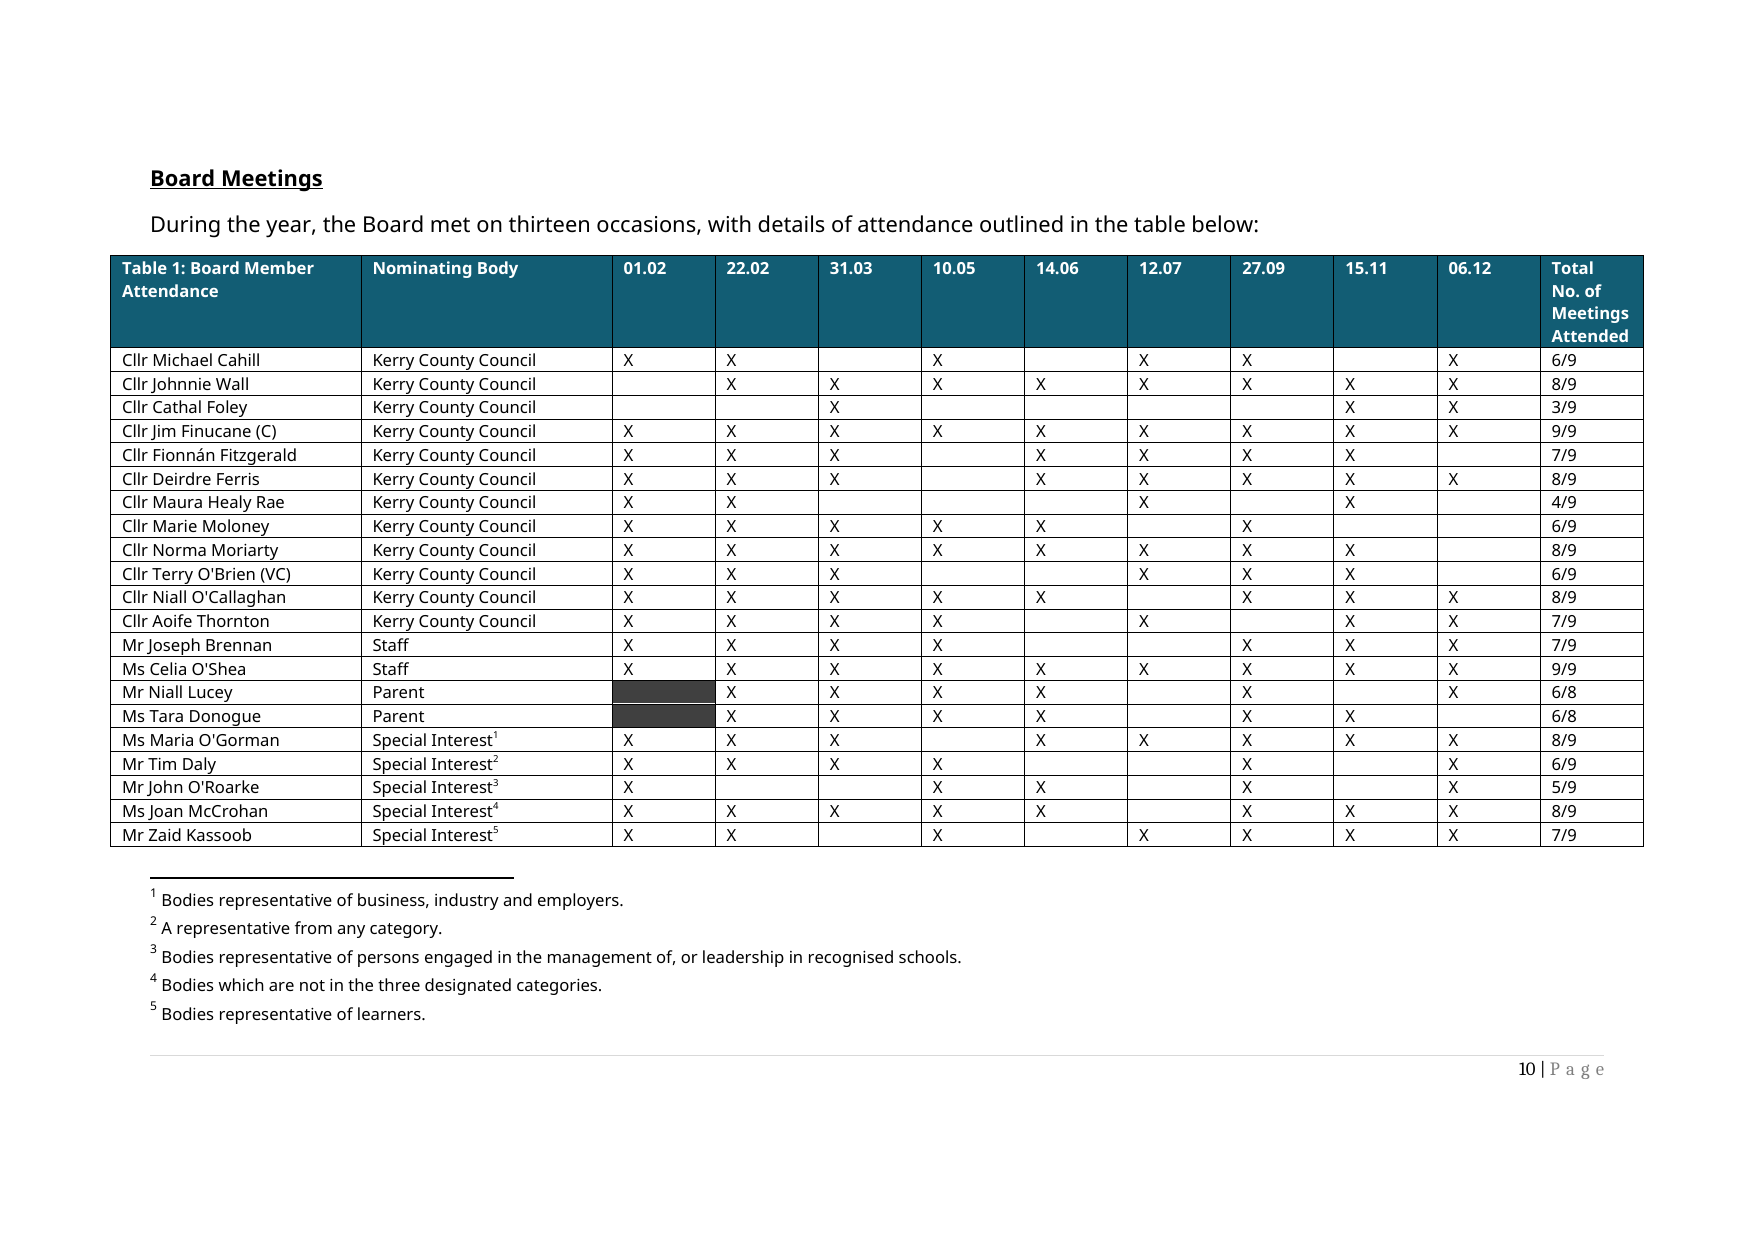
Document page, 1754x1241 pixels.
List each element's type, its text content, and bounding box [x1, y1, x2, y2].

table_cell Parent [362, 681, 612, 703]
table_cell X [1334, 562, 1437, 585]
table_cell X [819, 443, 921, 466]
table_cell X [716, 800, 818, 822]
table_cell X [613, 420, 715, 442]
table_cell X [922, 372, 1024, 395]
table_cell X [1025, 657, 1127, 680]
table_cell X [1231, 752, 1333, 775]
table_cell Special Interest [362, 823, 612, 846]
table_cell [819, 823, 921, 846]
table_cell X [716, 538, 818, 561]
table_cell 8/9 [1541, 800, 1643, 822]
table_cell Kerry County Council [362, 515, 612, 537]
table_cell Kerry County Council [362, 348, 612, 371]
table_cell X [819, 515, 921, 537]
table_cell [1025, 562, 1127, 585]
table_cell Staff [362, 633, 612, 656]
table_cell X [1334, 823, 1437, 846]
table_header 12.07 [1128, 256, 1230, 347]
table_cell X [1025, 800, 1127, 822]
table_cell [1128, 633, 1230, 656]
table_cell [716, 396, 818, 418]
table_header 14.06 [1025, 256, 1127, 347]
table_cell X [819, 420, 921, 442]
table_cell X [1438, 681, 1540, 703]
table_cell 7/9 [1541, 823, 1643, 846]
table_cell X [1025, 420, 1127, 442]
table_cell X [1025, 372, 1127, 395]
table_cell X [819, 633, 921, 656]
table_cell X [1128, 443, 1230, 466]
table_cell X [1334, 491, 1437, 513]
table_cell Cllr Norma Moriarty [111, 538, 361, 561]
table_cell X [922, 705, 1024, 727]
table_cell X [1438, 420, 1540, 442]
table_cell X [1231, 705, 1333, 727]
table_cell [922, 491, 1024, 513]
table_cell Kerry County Council [362, 610, 612, 632]
table_cell X [613, 348, 715, 371]
table_cell X [1231, 823, 1333, 846]
table_cell [613, 681, 715, 703]
table_cell X [1334, 586, 1437, 608]
table_cell X [716, 348, 818, 371]
table_cell X [1334, 538, 1437, 561]
table_cell X [1334, 705, 1437, 727]
table_cell Kerry County Council [362, 491, 612, 513]
table_cell Special Interest [362, 752, 612, 775]
table_header 06.12 [1438, 256, 1540, 347]
table_header Nominating Body [362, 256, 612, 347]
table_cell X [922, 633, 1024, 656]
table_header 10.05 [922, 256, 1024, 347]
table_cell [1025, 396, 1127, 418]
table_cell X [1231, 776, 1333, 798]
table_cell 8/9 [1541, 728, 1643, 751]
table_cell X [1438, 633, 1540, 656]
table_cell X [1231, 372, 1333, 395]
table_header Total No. of Meetings Attended [1541, 256, 1643, 347]
table_cell [819, 776, 921, 798]
table_cell 6/8 [1541, 705, 1643, 727]
table_cell Kerry County Council [362, 538, 612, 561]
table_cell Cllr Fionnán Fitzgerald [111, 443, 361, 466]
table_cell [1128, 681, 1230, 703]
table_cell X [819, 396, 921, 418]
table_cell [613, 372, 715, 395]
table_cell X [1025, 776, 1127, 798]
table_cell [922, 396, 1024, 418]
table_cell X [1334, 800, 1437, 822]
table_cell X [1231, 467, 1333, 490]
table_cell Parent [362, 705, 612, 727]
table_cell [1438, 705, 1540, 727]
table_cell X [613, 800, 715, 822]
table_header 22.02 [716, 256, 818, 347]
table_cell X [1025, 515, 1127, 537]
table_cell X [922, 348, 1024, 371]
table_cell X [1231, 348, 1333, 371]
table_cell X [922, 420, 1024, 442]
table_cell [1128, 752, 1230, 775]
table_cell X [922, 657, 1024, 680]
table_cell X [716, 467, 818, 490]
table_cell Ms Joan McCrohan [111, 800, 361, 822]
table_cell Kerry County Council [362, 372, 612, 395]
table_cell [1128, 396, 1230, 418]
table_cell Special Interest [362, 776, 612, 798]
table_cell X [716, 586, 818, 608]
table_cell X [1438, 467, 1540, 490]
table_cell 7/9 [1541, 610, 1643, 632]
table_cell [1438, 562, 1540, 585]
table_cell 8/9 [1541, 586, 1643, 608]
table_cell X [716, 562, 818, 585]
table_cell X [1334, 657, 1437, 680]
table_cell Ms Maria O'Gorman [111, 728, 361, 751]
table_cell [1231, 610, 1333, 632]
table_cell X [716, 728, 818, 751]
table_cell Mr Niall Lucey [111, 681, 361, 703]
table_cell Cllr Johnnie Wall [111, 372, 361, 395]
table_cell X [819, 728, 921, 751]
table_cell X [613, 491, 715, 513]
table_cell X [1334, 443, 1437, 466]
table_cell [1025, 633, 1127, 656]
table_header Table 1: Board Member Attendance [111, 256, 361, 347]
table_cell X [716, 372, 818, 395]
table_cell X [1231, 728, 1333, 751]
table_cell Cllr Marie Moloney [111, 515, 361, 537]
table_cell X [613, 776, 715, 798]
table_cell Kerry County Council [362, 586, 612, 608]
table_cell X [1025, 728, 1127, 751]
table_cell X [922, 538, 1024, 561]
table_cell X [716, 515, 818, 537]
table_cell 5/9 [1541, 776, 1643, 798]
table_cell X [1128, 538, 1230, 561]
table_cell X [819, 467, 921, 490]
table_cell Ms Celia O'Shea [111, 657, 361, 680]
table_cell X [1128, 348, 1230, 371]
table_cell Mr Zaid Kassoob [111, 823, 361, 846]
table_cell X [1231, 586, 1333, 608]
table_cell X [613, 515, 715, 537]
table_cell [819, 491, 921, 513]
table_cell Kerry County Council [362, 420, 612, 442]
table_cell Ms Tara Donogue [111, 705, 361, 727]
table_cell X [1438, 800, 1540, 822]
table_cell [1128, 776, 1230, 798]
table_cell 7/9 [1541, 633, 1643, 656]
table_cell X [1128, 491, 1230, 513]
table_cell X [716, 823, 818, 846]
table_cell X [716, 633, 818, 656]
table_cell X [1438, 610, 1540, 632]
table_cell X [922, 610, 1024, 632]
table_cell X [1231, 633, 1333, 656]
table_cell [1438, 491, 1540, 513]
table_cell X [1231, 420, 1333, 442]
table_cell X [922, 752, 1024, 775]
table_cell [613, 705, 715, 727]
table_cell Special Interest [362, 800, 612, 822]
table_cell X [1025, 443, 1127, 466]
table_cell X [1231, 443, 1333, 466]
table_cell Cllr Michael Cahill [111, 348, 361, 371]
table_header 01.02 [613, 256, 715, 347]
table_cell X [1128, 372, 1230, 395]
table_cell [1128, 800, 1230, 822]
table_cell X [819, 372, 921, 395]
table_cell 9/9 [1541, 657, 1643, 680]
table_cell X [1334, 420, 1437, 442]
table_cell X [613, 610, 715, 632]
table_cell [1334, 752, 1437, 775]
table_cell X [716, 491, 818, 513]
table_cell Cllr Terry O'Brien (VC) [111, 562, 361, 585]
table_cell X [1231, 538, 1333, 561]
table_cell X [1025, 705, 1127, 727]
table_cell X [819, 681, 921, 703]
table_cell X [1231, 681, 1333, 703]
table_cell [1334, 515, 1437, 537]
table_cell X [819, 538, 921, 561]
table_cell X [922, 776, 1024, 798]
table_cell 4/9 [1541, 491, 1643, 513]
table_cell X [1128, 610, 1230, 632]
table_cell Mr Joseph Brennan [111, 633, 361, 656]
table_cell [1438, 443, 1540, 466]
table_cell X [1334, 396, 1437, 418]
table_cell X [1025, 586, 1127, 608]
table_cell X [1334, 372, 1437, 395]
table_cell Kerry County Council [362, 467, 612, 490]
table_cell X [819, 752, 921, 775]
table_cell X [613, 728, 715, 751]
table_cell Kerry County Council [362, 562, 612, 585]
text During the year, the Board met on thirteen occasions, with details of attendance outlined in the table below: [150, 209, 1604, 239]
table_cell 8/9 [1541, 372, 1643, 395]
table_cell X [613, 562, 715, 585]
table_cell [1231, 396, 1333, 418]
table_cell Cllr Niall O'Callaghan [111, 586, 361, 608]
table_cell [716, 776, 818, 798]
table_cell [922, 728, 1024, 751]
table_cell X [819, 586, 921, 608]
table_cell X [819, 610, 921, 632]
table_cell [1438, 515, 1540, 537]
table_cell X [1438, 823, 1540, 846]
table_cell X [1128, 467, 1230, 490]
table_cell [1025, 491, 1127, 513]
table_cell X [1025, 681, 1127, 703]
table_cell X [1438, 657, 1540, 680]
table_cell X [1231, 800, 1333, 822]
table_cell 6/9 [1541, 515, 1643, 537]
table_cell X [613, 752, 715, 775]
table_cell X [716, 752, 818, 775]
table_cell X [1231, 562, 1333, 585]
table_cell Cllr Jim Finucane (C) [111, 420, 361, 442]
table_cell X [613, 538, 715, 561]
table_cell Special Interest [362, 728, 612, 751]
table_cell X [1438, 586, 1540, 608]
table_cell Kerry County Council [362, 443, 612, 466]
table_cell X [1438, 752, 1540, 775]
table_cell X [1128, 728, 1230, 751]
table_cell 8/9 [1541, 467, 1643, 490]
table_cell X [1438, 372, 1540, 395]
table_cell X [819, 657, 921, 680]
table_cell [1025, 348, 1127, 371]
table_cell X [1231, 515, 1333, 537]
table_cell 6/9 [1541, 348, 1643, 371]
table_cell Staff [362, 657, 612, 680]
table_cell X [1128, 562, 1230, 585]
table_cell [819, 348, 921, 371]
table_cell [1025, 752, 1127, 775]
table_header 31.03 [819, 256, 921, 347]
table_cell X [1438, 776, 1540, 798]
table_cell [1334, 681, 1437, 703]
table_cell X [1438, 348, 1540, 371]
table_cell [922, 443, 1024, 466]
table_cell X [1438, 728, 1540, 751]
table_cell X [613, 467, 715, 490]
table_cell X [1334, 610, 1437, 632]
table_cell 9/9 [1541, 420, 1643, 442]
table_cell X [1128, 823, 1230, 846]
table_cell Cllr Deirdre Ferris [111, 467, 361, 490]
table_cell 7/9 [1541, 443, 1643, 466]
table_cell [1438, 538, 1540, 561]
text Board Meetings [150, 162, 1604, 192]
table_cell Cllr Cathal Foley [111, 396, 361, 418]
table_cell X [716, 610, 818, 632]
table_cell [1025, 610, 1127, 632]
table_cell 6/8 [1541, 681, 1643, 703]
table_cell X [1025, 467, 1127, 490]
table_cell [1128, 705, 1230, 727]
table_cell X [716, 443, 818, 466]
table_cell [922, 467, 1024, 490]
table_cell Cllr Maura Healy Rae [111, 491, 361, 513]
table_cell 3/9 [1541, 396, 1643, 418]
table_cell Cllr Aoife Thornton [111, 610, 361, 632]
table_header 27.09 [1231, 256, 1333, 347]
table_cell 8/9 [1541, 538, 1643, 561]
table_cell [1128, 515, 1230, 537]
table_cell [1128, 586, 1230, 608]
table_cell [1231, 491, 1333, 513]
table_cell X [922, 800, 1024, 822]
table_cell X [1334, 728, 1437, 751]
table_cell 6/9 [1541, 752, 1643, 775]
table_cell X [716, 657, 818, 680]
table_cell [922, 562, 1024, 585]
table_cell X [613, 823, 715, 846]
table_cell X [613, 586, 715, 608]
table_cell [1334, 776, 1437, 798]
table_cell Mr John O'Roarke [111, 776, 361, 798]
table_cell X [922, 823, 1024, 846]
table_cell X [613, 443, 715, 466]
table_cell X [819, 705, 921, 727]
table_cell [1334, 348, 1437, 371]
table_header 15.11 [1334, 256, 1437, 347]
table_cell X [819, 562, 921, 585]
table_cell X [716, 705, 818, 727]
table_cell X [613, 633, 715, 656]
table_cell X [922, 681, 1024, 703]
table_cell X [1334, 633, 1437, 656]
table_cell [613, 396, 715, 418]
table_cell X [1128, 657, 1230, 680]
table_cell X [1128, 420, 1230, 442]
table_cell Mr Tim Daly [111, 752, 361, 775]
table_cell X [716, 420, 818, 442]
table_cell X [613, 657, 715, 680]
table_cell X [922, 586, 1024, 608]
table_cell X [922, 515, 1024, 537]
table_cell Kerry County Council [362, 396, 612, 418]
table_cell X [716, 681, 818, 703]
table_cell X [1025, 538, 1127, 561]
table_cell X [819, 800, 921, 822]
table_cell X [1334, 467, 1437, 490]
table_cell X [1438, 396, 1540, 418]
table_cell 6/9 [1541, 562, 1643, 585]
table_cell X [1231, 657, 1333, 680]
table_cell [1025, 823, 1127, 846]
